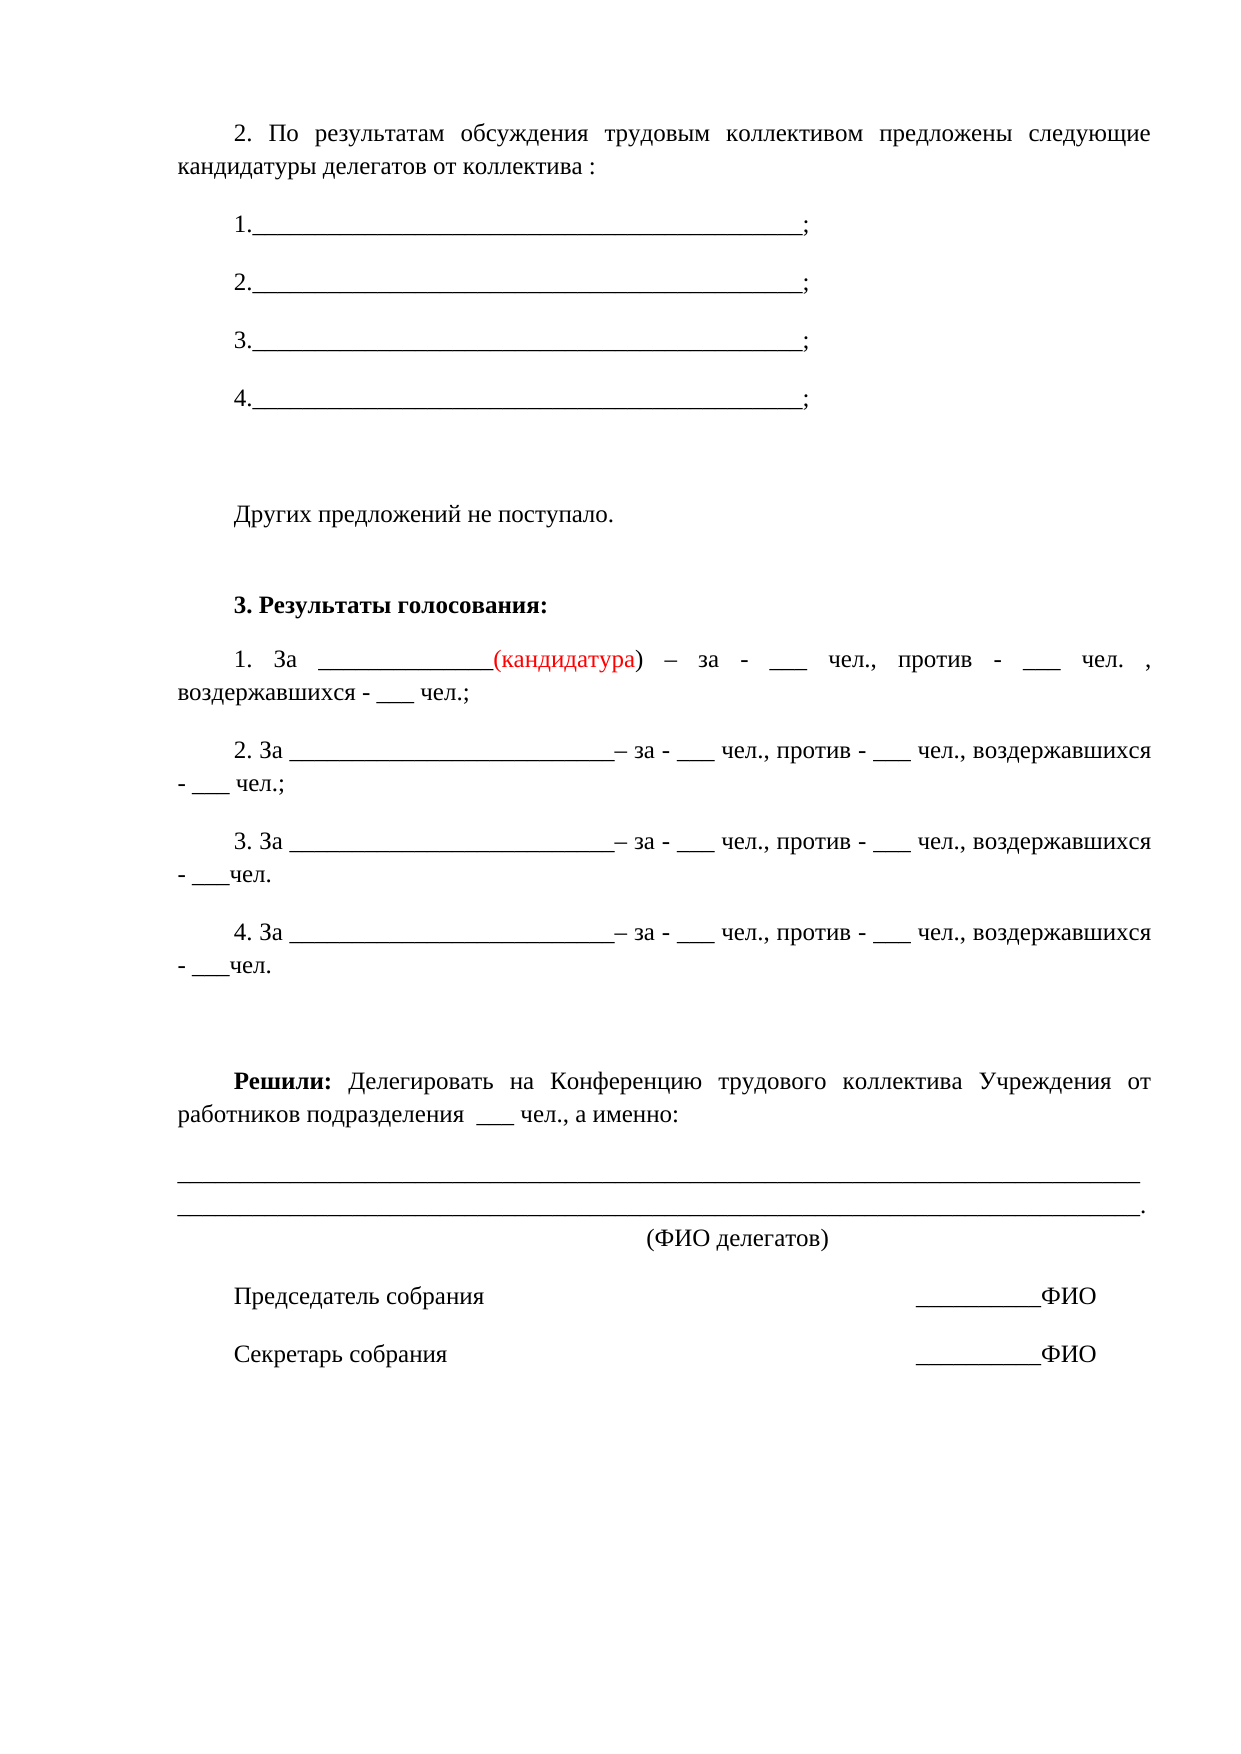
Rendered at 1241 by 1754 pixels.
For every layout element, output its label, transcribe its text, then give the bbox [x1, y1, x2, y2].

text Других предложений не поступало. [177, 499, 1152, 528]
text 3. За __________________________– за - ___ чел., против - ___ чел., воздержавшихся - ___чел. [177, 826, 1152, 888]
text 3.____________________________________________; [177, 325, 1152, 354]
text Председатель собрания __________ФИО [177, 1281, 1152, 1310]
text 2. За __________________________– за - ___ чел., против - ___ чел., воздержавшихся - ___ чел.; [177, 735, 1152, 797]
text (ФИО делегатов) [177, 1223, 1152, 1252]
text Решили: Делегировать на Конференцию трудового коллектива Учреждения от работников подразделения ___ чел., а именно: [177, 1066, 1152, 1128]
text __________________________________________________________________________________________________________________________________________________________. [177, 1157, 1152, 1219]
text 3. Результаты голосования: [177, 590, 1152, 619]
text Секретарь собрания __________ФИО [177, 1339, 1152, 1368]
text 2. По результатам обсуждения трудовым коллективом предложены следующие кандидатуры делегатов от коллектива : [177, 118, 1152, 180]
text 4. За __________________________– за - ___ чел., против - ___ чел., воздержавшихся - ___чел. [177, 917, 1152, 979]
text 2.____________________________________________; [177, 267, 1152, 296]
text 4.____________________________________________; [177, 383, 1152, 412]
text 1. За ______________(кандидатура) – за - ___ чел., против - ___ чел. , воздержавшихся - ___ чел.; [177, 644, 1152, 706]
text 1.____________________________________________; [177, 209, 1152, 238]
